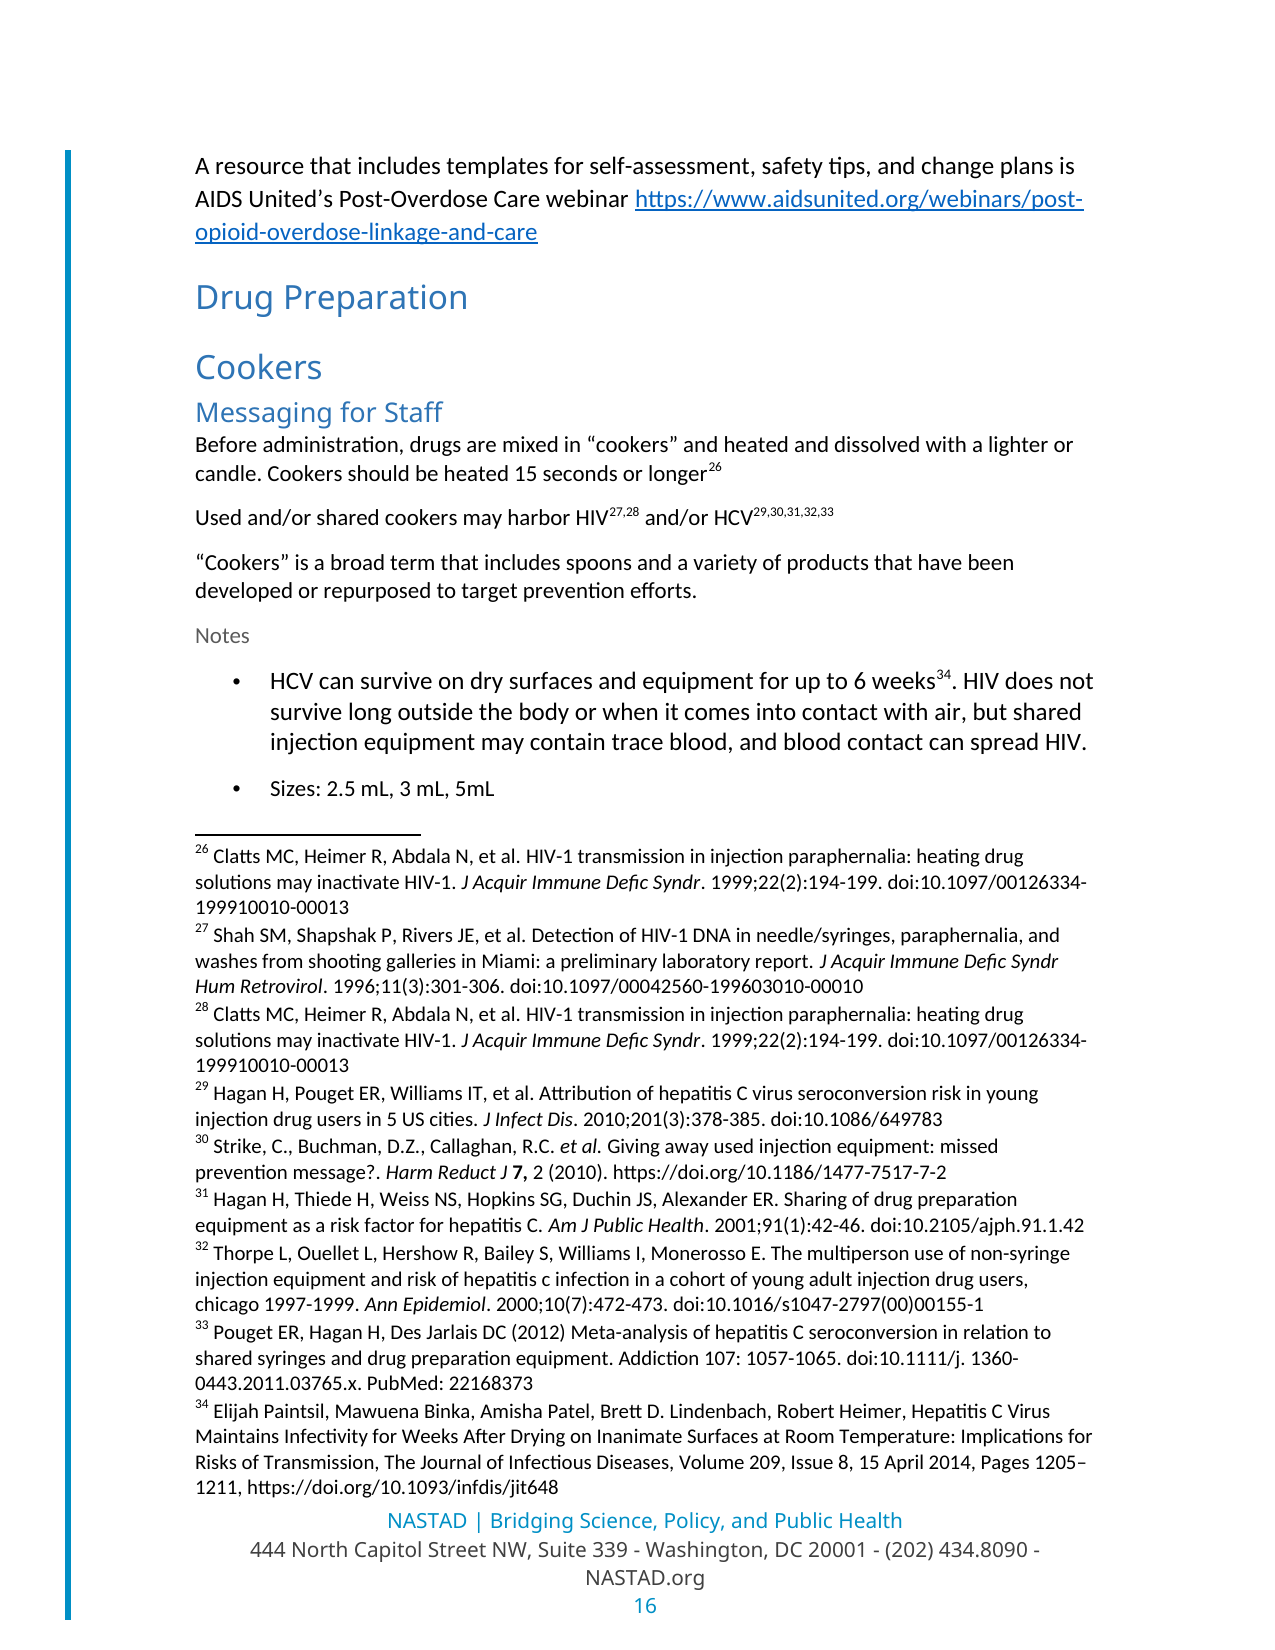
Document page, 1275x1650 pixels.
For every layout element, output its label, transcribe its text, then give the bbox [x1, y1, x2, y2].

text Used and/or shared cookers may harbor HIV, and/or HCV,,,, [195, 503, 1095, 531]
subtitle Messaging for Staff [195, 394, 1095, 431]
subtitle Notes [195, 621, 1095, 649]
list HCV can survive on dry surfaces and equipment for up to 6 weeks. HIV does not survive long outside the body or when it comes into contact with air, but shared injection equipment may contain trace blood, and blood contact can spread HIV. [232, 665, 1095, 757]
list Sizes: 2.5 mL, 3 mL, 5mL [232, 774, 1095, 802]
subtitle Cookers [195, 344, 1095, 389]
text A resource that includes templates for self-assessment, safety tips, and change plans is AIDS United’s Post-Overdose Care webinar https://www.aidsunited.org/webinars/post-opioid-overdose-linkage-and-care [195, 150, 1095, 246]
subtitle Drug Preparation [195, 274, 1095, 319]
text Before administration, drugs are mixed in “cookers” and heated and dissolved with a lighter or candle. Cookers should be heated 15 seconds or longer [195, 431, 1095, 487]
text “Cookers” is a broad term that includes spoons and a variety of products that have been developed or repurposed to target prevention efforts. [195, 548, 1095, 604]
